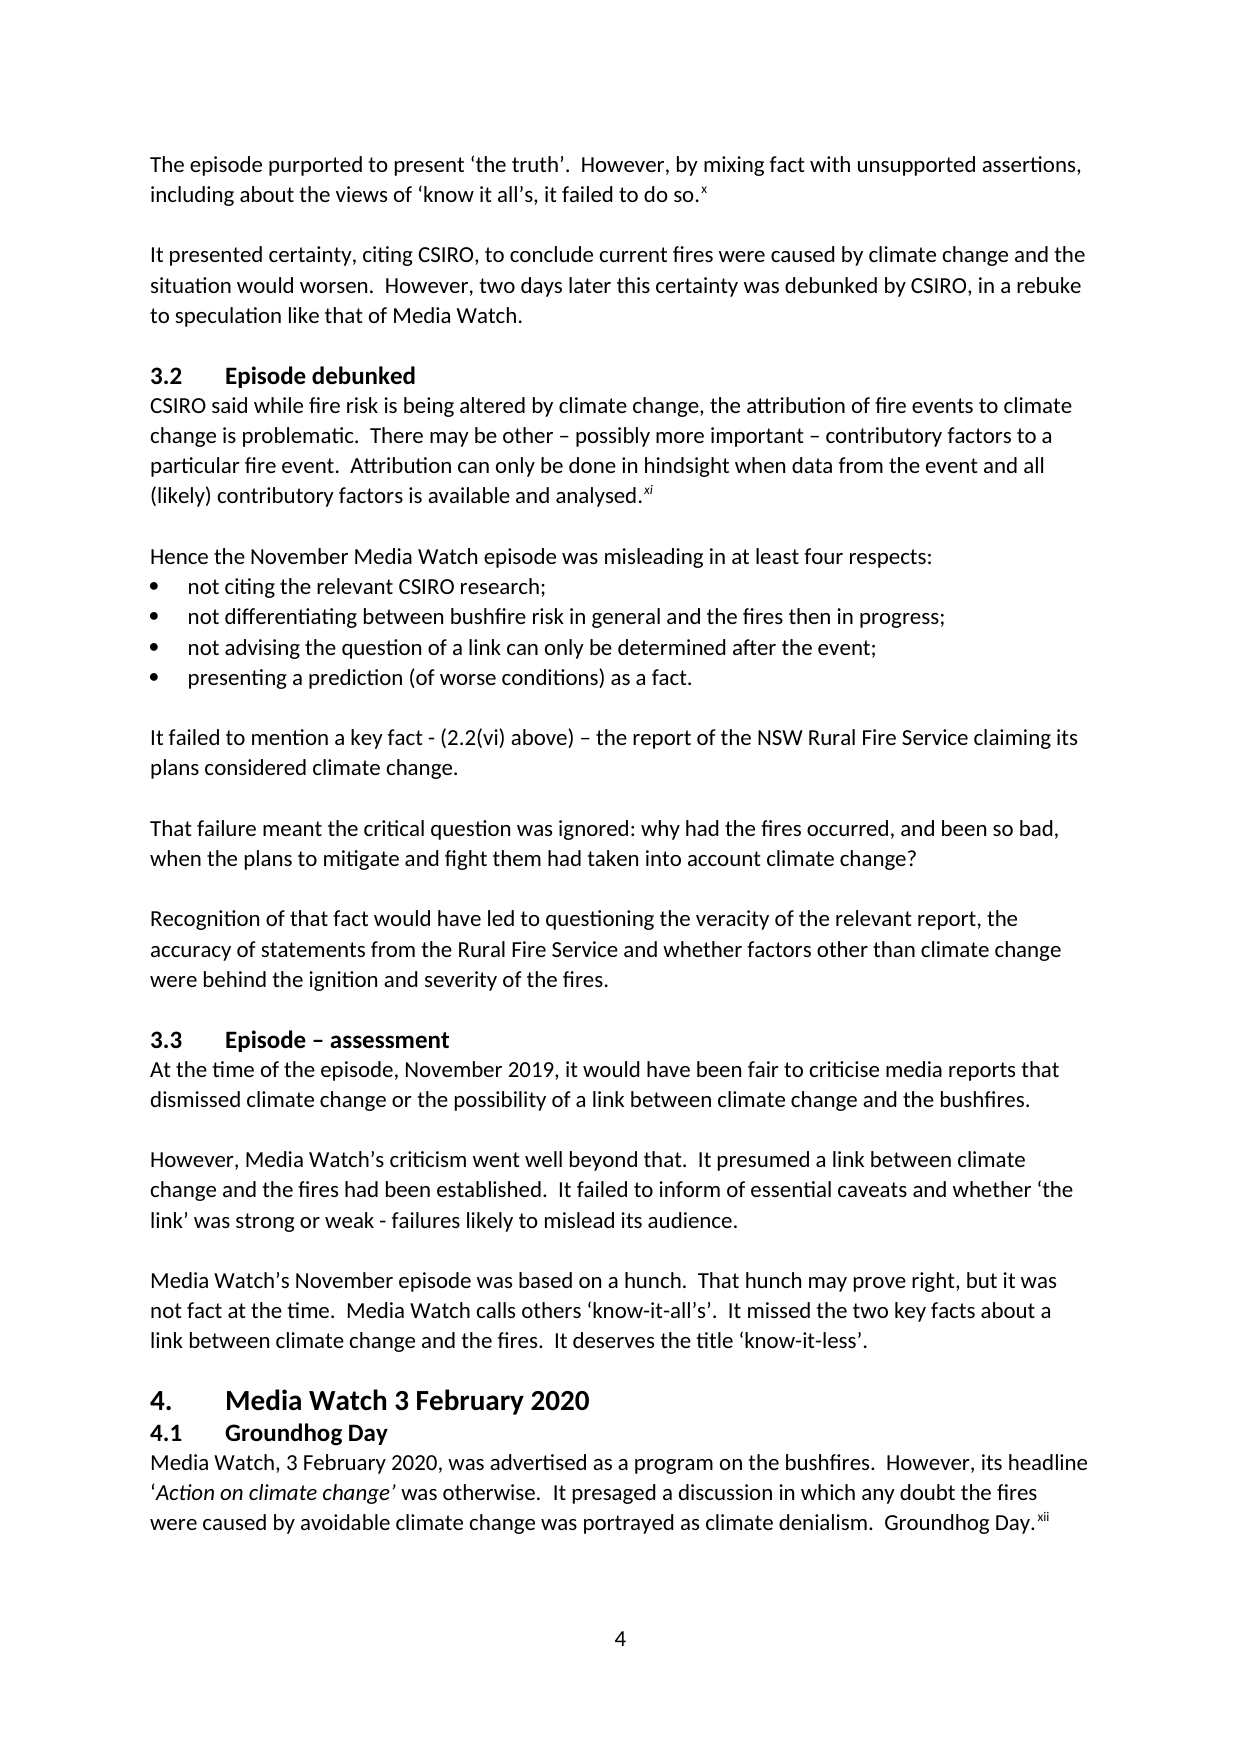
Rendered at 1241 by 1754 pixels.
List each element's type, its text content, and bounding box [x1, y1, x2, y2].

text It presented certainty, citing CSIRO, to conclude current fires were caused by climate change and the situation would worsen. However, two days later this certainty was debunked by CSIRO, in a rebuke to speculation like that of Media Watch. [150, 241, 1090, 329]
text Media Watch, 3 February 2020, was advertised as a program on the bushfires. However, its headline ‘Action on climate change’ was otherwise. It presaged a discussion in which any doubt the fires were caused by avoidable climate change was portrayed as climate denialism. Groundhog Day. [150, 1448, 1090, 1536]
text Hence the November Media Watch episode was misleading in at least four respects: [150, 542, 1090, 570]
text The episode purported to present ‘the truth’. However, by mixing fact with unsupported assertions, including about the views of ‘know it all’s, it failed to do so. [150, 150, 1090, 208]
text That failure meant the critical question was ignored: why had the fires occurred, and been so bad, when the plans to mitigate and fight them had taken into account climate change? [150, 814, 1090, 872]
text Media Watch’s November episode was based on a hunch. That hunch may prove right, but it was not fact at the time. Media Watch calls others ‘know-it-all’s’. It missed the two key facts about a link between climate change and the fires. It deserves the title ‘know-it-less’. [150, 1266, 1090, 1355]
text At the time of the episode, November 2019, it would have been fair to criticise media reports that dismissed climate change or the possibility of a link between climate change and the bushfires. [150, 1055, 1090, 1113]
list not citing the relevant CSIRO research; [150, 572, 1090, 600]
list not differentiating between bushfire risk in general and the fires then in progress; [150, 602, 1090, 630]
text However, Media Watch’s criticism went well beyond that. It presumed a link between climate change and the fires had been established. It failed to inform of essential caveats and whether ‘the link’ was strong or weak - failures likely to mislead its audience. [150, 1145, 1090, 1234]
subtitle 4. Media Watch 3 February 2020 [150, 1382, 1090, 1417]
subtitle 3.3 Episode – assessment [150, 1024, 1090, 1055]
text CSIRO said while fire risk is being altered by climate change, the attribution of fire events to climate change is problematic. There may be other – possibly more important – contributory factors to a particular fire event. Attribution can only be done in hindsight when data from the event and all (likely) contributory factors is available and analysed. [150, 391, 1090, 509]
list presenting a prediction (of worse conditions) as a fact. [150, 663, 1090, 691]
subtitle 3.2 Episode debunked [150, 360, 1090, 391]
list not advising the question of a link can only be determined after the event; [150, 633, 1090, 661]
text It failed to mention a key fact - (2.2(vi) above) – the report of the NSW Rural Fire Service claiming its plans considered climate change. [150, 723, 1090, 781]
text Recognition of that fact would have led to questioning the veracity of the relevant report, the accuracy of statements from the Rural Fire Service and whether factors other than climate change were behind the ignition and severity of the fires. [150, 904, 1090, 993]
subtitle 4.1 Groundhog Day [150, 1417, 1090, 1448]
